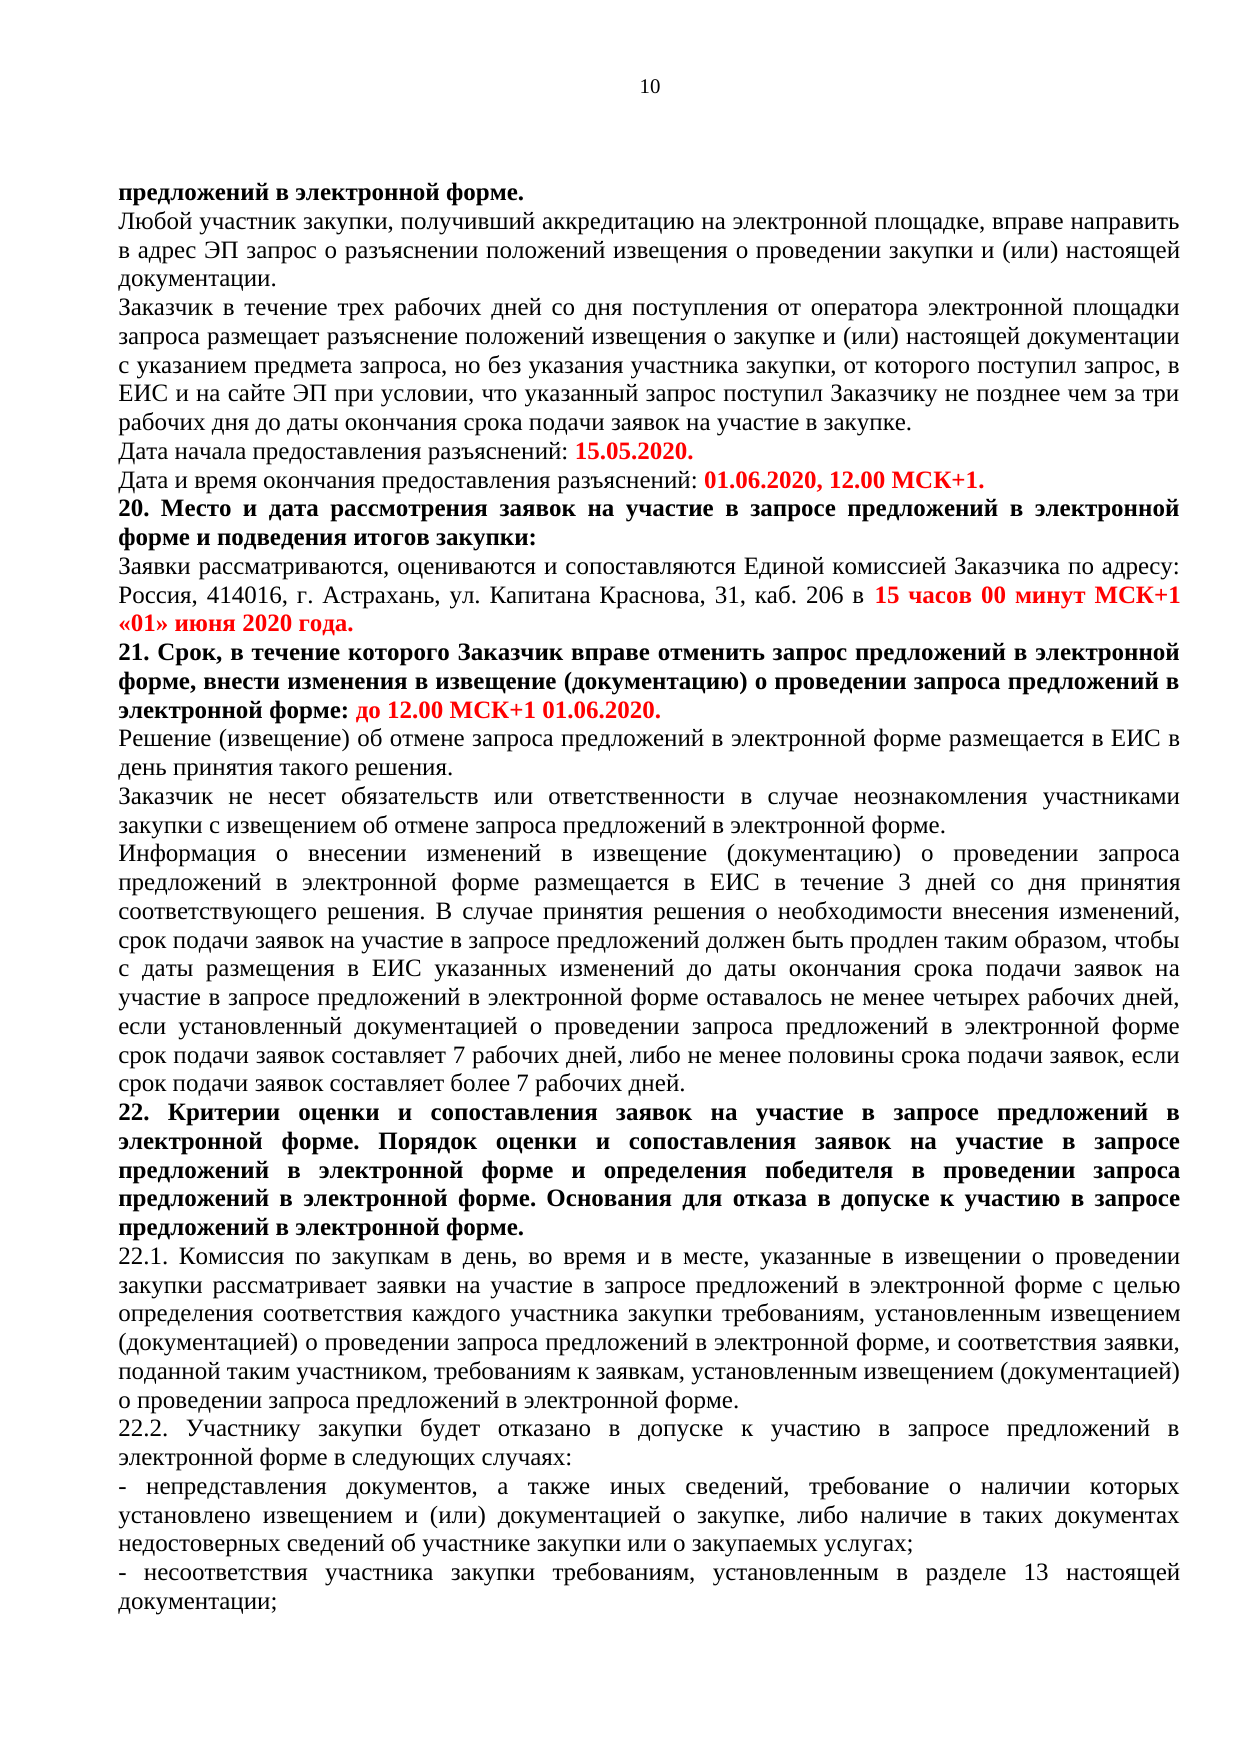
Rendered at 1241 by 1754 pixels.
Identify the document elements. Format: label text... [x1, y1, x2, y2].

text 22. Критерии оценки и сопоставления заявок на участие в запросе предложений в электронной форме. Порядок оценки и сопоставления заявок на участие в запросе предложений в электронной форме и определения победителя в проведении запроса предложений в электронной форме. Основания для отказа в допуске к участию в запросе предложений в электронной форме. [118, 1097, 1181, 1241]
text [118, 177, 1181, 206]
text 22.1. Комиссия по закупкам в день, во время и в месте, указанные в извещении о проведении закупки рассматривает заявки на участие в запросе предложений в электронной форме с целью определения соответствия каждого участника закупки требованиям, установленным извещением (документацией) о проведении запроса предложений в электронной форме, и соответствия заявки, поданной таким участником, требованиям к заявкам, установленным извещением (документацией) о проведении запроса предложений в электронной форме. [118, 1241, 1181, 1413]
text 21. Срок, в течение которого Заказчик вправе отменить запрос предложений в электронной форме, внести изменения в извещение (документацию) о проведении запроса предложений в электронной форме: до 12.00 МСК+1 01.06.2020. [118, 637, 1181, 723]
text 22.2. Участнику закупки будет отказано в допуске к участию в запросе предложений в электронной форме в следующих случаях: [118, 1413, 1181, 1471]
text Дата начала предоставления разъяснений: 15.05.2020. [118, 436, 1181, 465]
text Информация о внесении изменений в извещение (документацию) о проведении запроса предложений в электронной форме размещается в ЕИС в течение 3 дней со дня принятия соответствующего решения. В случае принятия решения о необходимости внесения изменений, срок подачи заявок на участие в запросе предложений должен быть продлен таким образом, чтобы с даты размещения в ЕИС указанных изменений до даты окончания срока подачи заявок на участие в запросе предложений в электронной форме оставалось не менее четырех рабочих дней, если установленный документацией о проведении запроса предложений в электронной форме срок подачи заявок составляет 7 рабочих дней, либо не менее половины срока подачи заявок, если срок подачи заявок составляет более 7 рабочих дней. [118, 838, 1181, 1097]
text Заказчик в течение трех рабочих дней со дня поступления от оператора электронной площадки запроса размещает разъяснение положений извещения о закупке и (или) настоящей документации с указанием предмета запроса, но без указания участника закупки, от которого поступил запрос, в ЕИС и на сайте ЭП при условии, что указанный запрос поступил Заказчику не позднее чем за три рабочих дня до даты окончания срока подачи заявок на участие в закупке. [118, 292, 1181, 436]
text - непредставления документов, а также иных сведений, требование о наличии которых установлено извещением и (или) документацией о закупке, либо наличие в таких документах недостоверных сведений об участнике закупки или о закупаемых услугах; [118, 1471, 1181, 1557]
text - несоответствия участника закупки требованиям, установленным в разделе 13 настоящей документации; [118, 1557, 1181, 1615]
text 20. Место и дата рассмотрения заявок на участие в запросе предложений в электронной форме и подведения итогов закупки: [118, 493, 1181, 551]
text Дата и время окончания предоставления разъяснений: 01.06.2020, 12.00 МСК+1. [118, 465, 1181, 493]
text Заказчик не несет обязательств или ответственности в случае неознакомления участниками закупки с извещением об отмене запроса предложений в электронной форме. [118, 781, 1181, 838]
text Решение (извещение) об отмене запроса предложений в электронной форме размещается в ЕИС в день принятия такого решения. [118, 723, 1181, 781]
text Заявки рассматриваются, оцениваются и сопоставляются Единой комиссией Заказчика по адресу: Россия, 414016, г. Астрахань, ул. Капитана Краснова, 31, каб. 206 в 15 часов 00 минут МСК+1 «01» июня 2020 года. [118, 551, 1181, 637]
text Любой участник закупки, получивший аккредитацию на электронной площадке, вправе направить в адрес ЭП запрос о разъяснении положений извещения о проведении закупки и (или) настоящей документации. [118, 206, 1181, 292]
